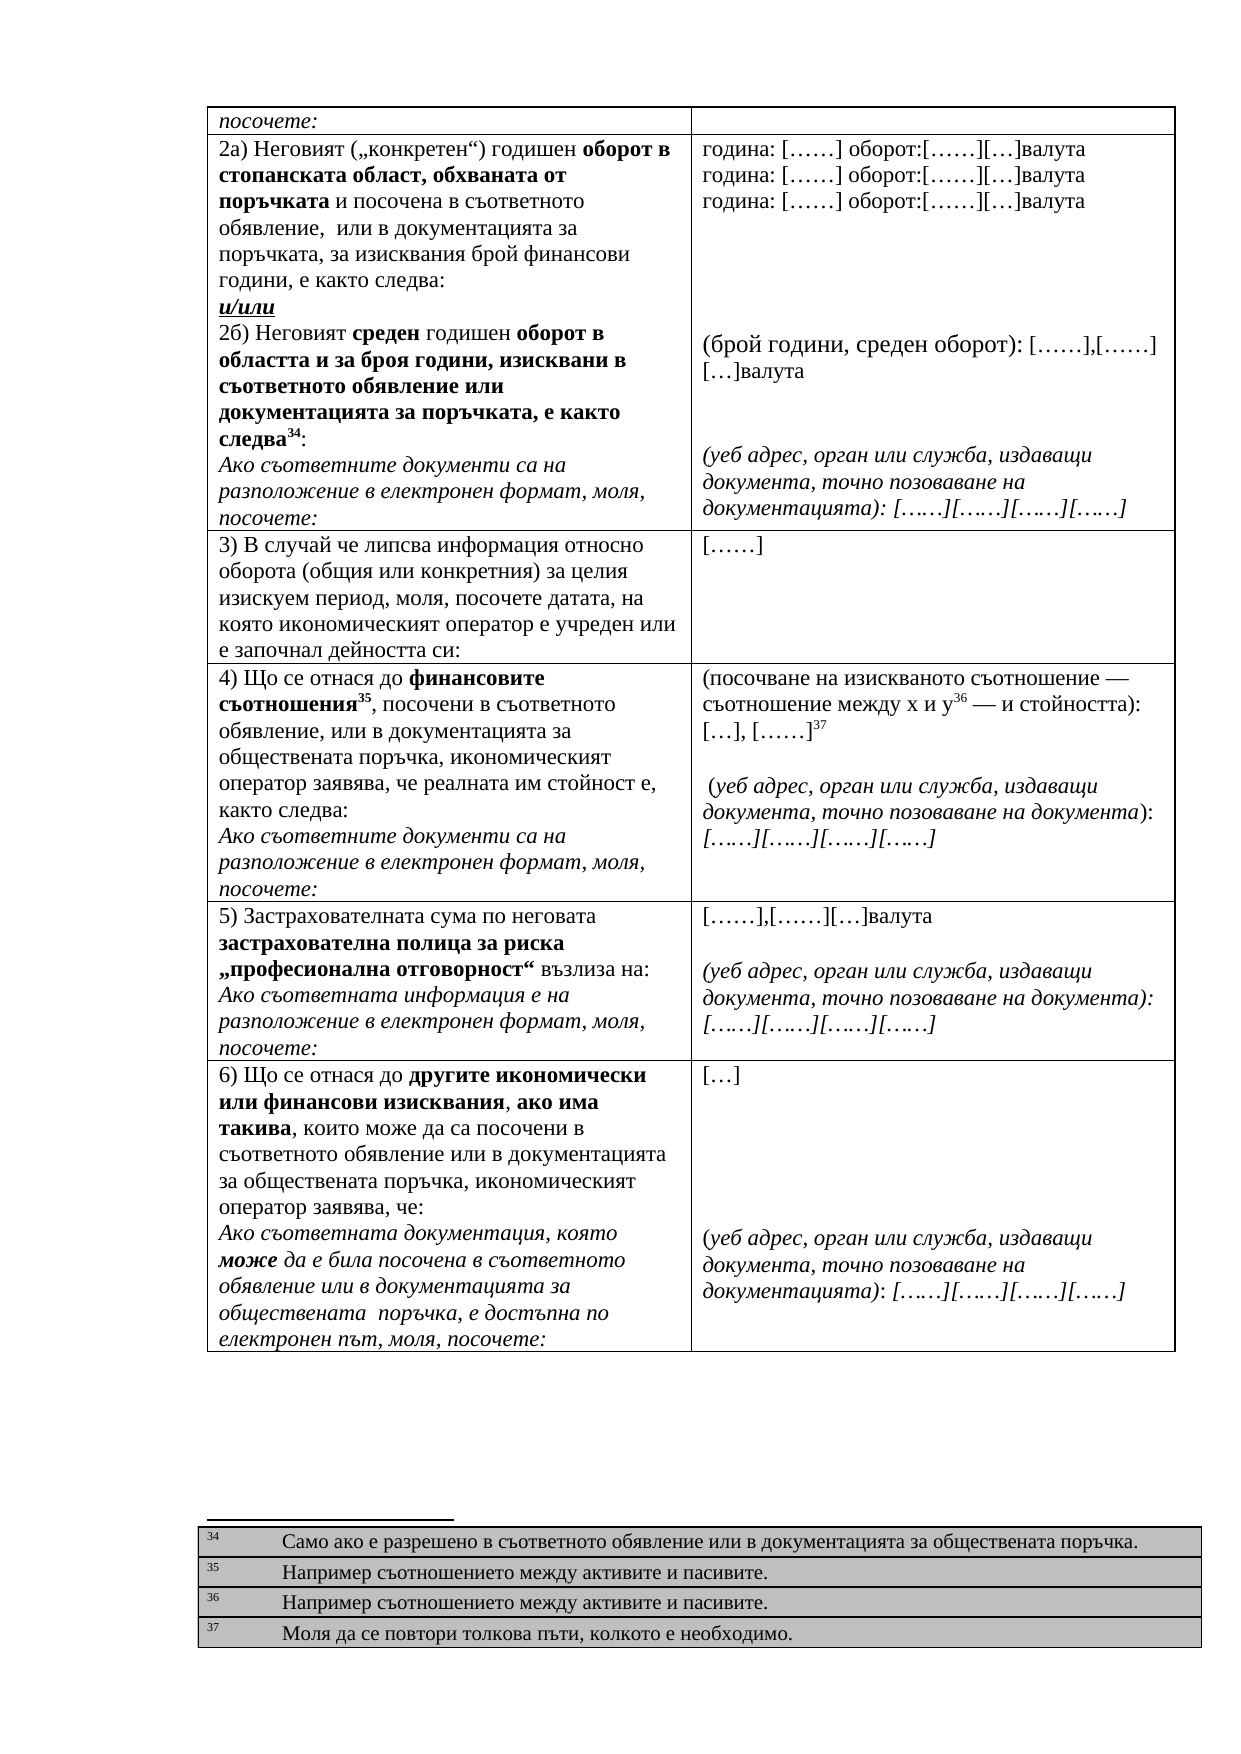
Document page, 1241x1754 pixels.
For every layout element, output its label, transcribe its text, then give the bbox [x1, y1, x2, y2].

table_cell 2а) Неговият („конкретен“) годишен оборот в стопанската област, обхваната от поръчката и посочена в съответното обявление, или в документацията за поръчката, за изисквания брой финансови години, е както следва: и/или 2б) Неговият среден годишен оборот в областта и за броя години, изисквани в съответното обявление или документацията за поръчката, е както следва: Ако съответните документи са на разположение в електронен формат, моля, посочете: [208, 135, 691, 530]
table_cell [208, 108, 691, 134]
table_cell година: [……] оборот:[……][…]валута година: [……] оборот:[……][…]валута година: [……] оборот:[……][…]валута (брой години, среден оборот): [……],[……][…]валута (уеб адрес, орган или служба, издаващи документа, точно позоваване на документацията): [……][……][……][……] [692, 135, 1174, 530]
table_cell 6) Що се отнася до другите икономически или финансови изисквания, ако има такива, които може да са посочени в съответното обявление или в документацията за обществената поръчка, икономическият оператор заявява, че: Ако съответната документация, която може да е била посочена в съответното обявление или в документацията за обществената поръчка, е достъпна по електронен път, моля, посочете: [208, 1061, 691, 1351]
table_cell (посочване на изискваното съотношение — съотношение между х и у — и стойността): […], [……] (уеб адрес, орган или служба, издаващи документа, точно позоваване на документа): [……][……][……][……] [692, 664, 1174, 901]
table_cell [……] [692, 531, 1174, 663]
table_cell 4) Що се отнася до финансовите съотношения, посочени в съответното обявление, или в документацията за обществената поръчка, икономическият оператор заявява, че реалната им стойност е, както следва: Ако съответните документи са на разположение в електронен формат, моля, посочете: [208, 664, 691, 901]
table_cell [……],[……][…]валута (уеб адрес, орган или служба, издаващи документа, точно позоваване на документа): [……][……][……][……] [692, 902, 1174, 1060]
table_cell […] (уеб адрес, орган или служба, издаващи документа, точно позоваване на документацията): [……][……][……][……] [692, 1061, 1174, 1351]
table_cell 5) Застрахователната сума по неговата застрахователна полица за риска „професионална отговорност“ възлиза на: Ако съответната информация е на разположение в електронен формат, моля, посочете: [208, 902, 691, 1060]
table_cell 3) В случай че липсва информация относно оборота (общия или конкретния) за целия изискуем период, моля, посочете датата, на която икономическият оператор е учреден или е започнал дейността си: [208, 531, 691, 663]
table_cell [692, 108, 1174, 134]
